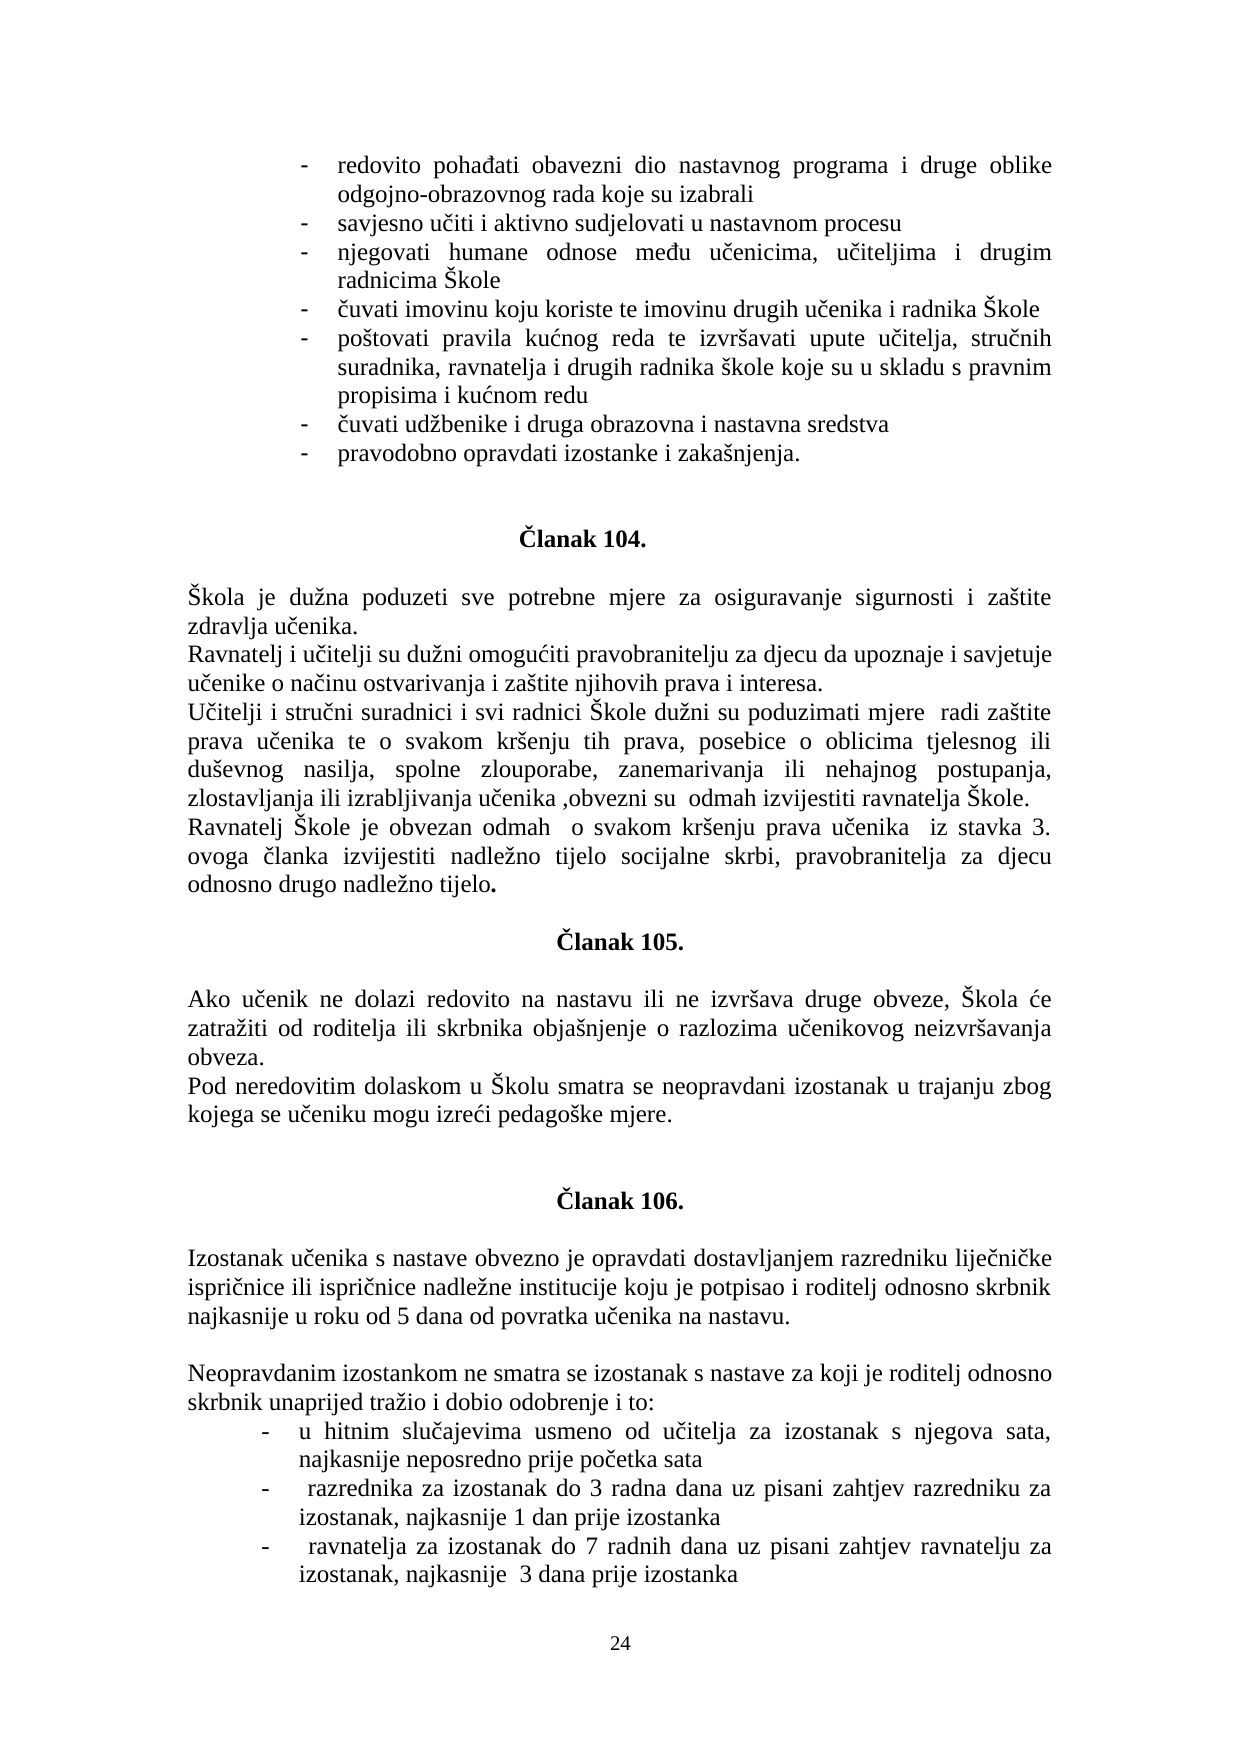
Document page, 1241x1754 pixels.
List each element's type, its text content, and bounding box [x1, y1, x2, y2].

list čuvati imovinu koju koriste te imovinu drugih učenika i radnika Škole [300, 294, 1053, 323]
list čuvati udžbenike i druga obrazovna i nastavna sredstva [300, 409, 1053, 438]
list pravodobno opravdati izostanke i zakašnjenja. [300, 438, 1053, 467]
text Izostanak učenika s nastave obvezno je opravdati dostavljanjem razredniku liječničke ispričnice ili ispričnice nadležne institucije koju je potpisao i roditelj odnosno skrbnik najkasnije u roku od 5 dana od povratka učenika na nastavu. [187, 1243, 1053, 1329]
text Škola je dužna poduzeti sve potrebne mjere za osiguravanje sigurnosti i zaštite zdravlja učenika. [187, 582, 1053, 639]
text Ravnatelj i učitelji su dužni omogućiti pravobranitelju za djecu da upoznaje i savjetuje učenike o načinu ostvarivanja i zaštite njihovih prava i interesa. [187, 639, 1053, 697]
text Ravnatelj Škole je obvezan odmah o svakom kršenju prava učenika iz stavka 3. ovoga članka izvijestiti nadležno tijelo socijalne skrbi, pravobranitelja za djecu odnosno drugo nadležno tijelo. [187, 812, 1053, 898]
text Neopravdanim izostankom ne smatra se izostanak s nastave za koji je roditelj odnosno skrbnik unaprijed tražio i dobio odobrenje i to: [187, 1358, 1053, 1416]
list savjesno učiti i aktivno sudjelovati u nastavnom procesu [300, 208, 1053, 236]
list njegovati humane odnose među učenicima, učiteljima i drugim radnicima Škole [300, 236, 1053, 294]
text Članak 106. [187, 1186, 1053, 1214]
text Učitelji i stručni suradnici i svi radnici Škole dužni su poduzimati mjere radi zaštite prava učenika te o svakom kršenju tih prava, posebice o oblicima tjelesnog ili duševnog nasilja, spolne zlouporabe, zanemarivanja ili nehajnog postupanja, zlostavljanja ili izrabljivanja učenika ,obvezni su odmah izvijestiti ravnatelja Škole. [187, 697, 1053, 812]
text Članak 105. [187, 927, 1053, 956]
text Ako učenik ne dolazi redovito na nastavu ili ne izvršava druge obveze, Škola će zatražiti od roditelja ili skrbnika objašnjenje o razlozima učenikovog neizvršavanja obveza. [187, 984, 1053, 1071]
list ravnatelja za izostanak do 7 radnih dana uz pisani zahtjev ravnatelju za izostanak, najkasnije 3 dana prije izostanka [261, 1531, 1053, 1588]
list poštovati pravila kućnog reda te izvršavati upute učitelja, stručnih suradnika, ravnatelja i drugih radnika škole koje su u skladu s pravnim propisima i kućnom redu [300, 323, 1053, 409]
text Pod neredovitim dolaskom u Školu smatra se neopravdani izostanak u trajanju zbog kojega se učeniku mogu izreći pedagoške mjere. [187, 1071, 1053, 1128]
list u hitnim slučajevima usmeno od učitelja za izostanak s njegova sata, najkasnije neposredno prije početka sata [261, 1416, 1053, 1473]
list redovito pohađati obavezni dio nastavnog programa i druge oblike odgojno-obrazovnog rada koje su izabrali [300, 150, 1053, 208]
list razrednika za izostanak do 3 radna dana uz pisani zahtjev razredniku za izostanak, najkasnije 1 dan prije izostanka [261, 1473, 1053, 1531]
text Članak 104. [187, 524, 1053, 553]
